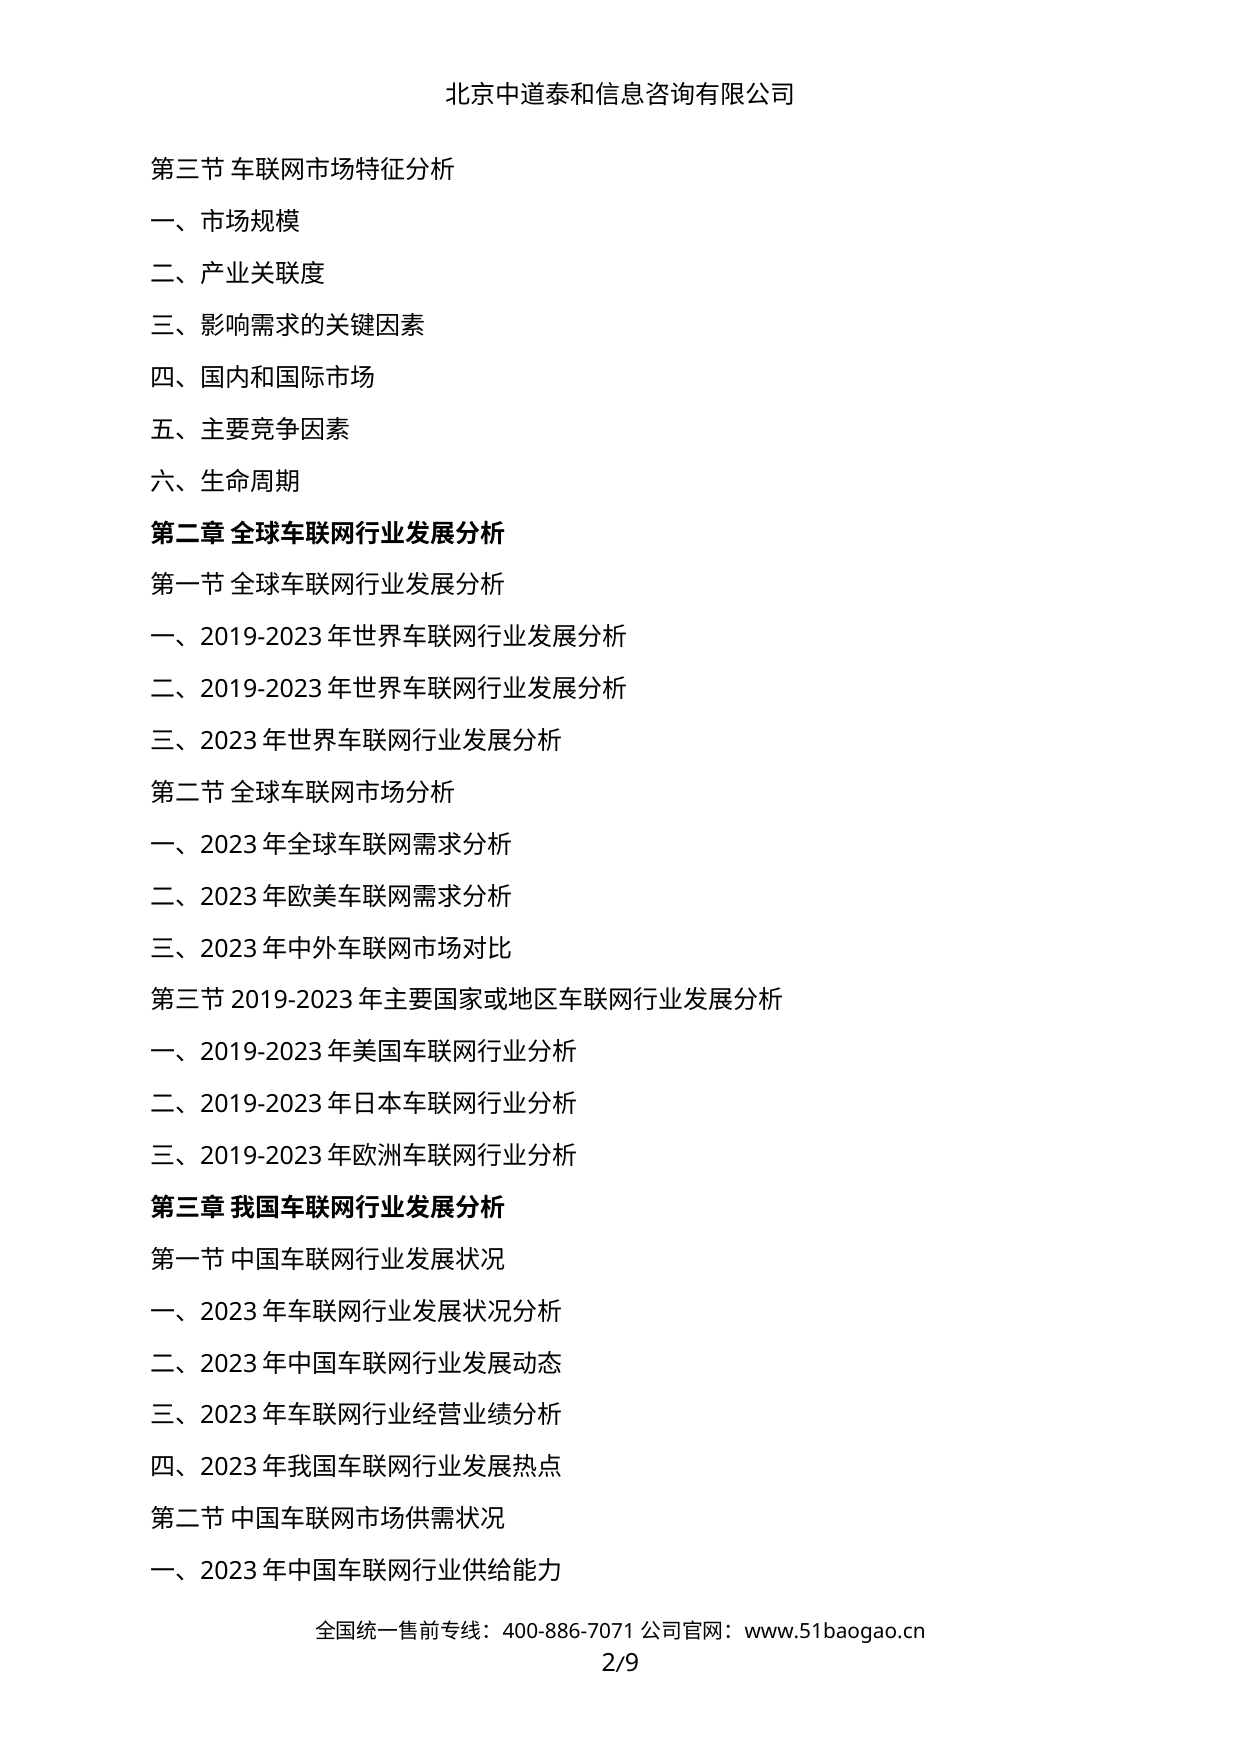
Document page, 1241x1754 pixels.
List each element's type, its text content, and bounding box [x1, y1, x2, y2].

text 一、2023年车联网行业发展状况分析 [150, 1291, 1090, 1327]
text 第三节 2019-2023年主要国家或地区车联网行业发展分析 [150, 980, 1090, 1016]
text 一、2023年全球车联网需求分析 [150, 824, 1090, 861]
text 三、2019-2023年欧洲车联网行业分析 [150, 1136, 1090, 1172]
text 三、影响需求的关键因素 [150, 306, 1090, 342]
text 二、2023年中国车联网行业发展动态 [150, 1343, 1090, 1379]
text 三、2023年中外车联网市场对比 [150, 928, 1090, 964]
text 第二节 中国车联网市场供需状况 [150, 1499, 1090, 1535]
text 二、2019-2023年世界车联网行业发展分析 [150, 669, 1090, 705]
text 第二节 全球车联网市场分析 [150, 772, 1090, 809]
text 五、主要竞争因素 [150, 409, 1090, 446]
text 六、生命周期 [150, 461, 1090, 497]
text 一、2023年中国车联网行业供给能力 [150, 1551, 1090, 1587]
text 一、2019-2023年美国车联网行业分析 [150, 1032, 1090, 1068]
text 四、国内和国际市场 [150, 357, 1090, 394]
text 第三节 车联网市场特征分析 [150, 150, 1090, 186]
text 三、2023年世界车联网行业发展分析 [150, 721, 1090, 757]
text 第一节 中国车联网行业发展状况 [150, 1239, 1090, 1276]
text 三、2023年车联网行业经营业绩分析 [150, 1395, 1090, 1431]
text 二、2023年欧美车联网需求分析 [150, 876, 1090, 912]
text 第三章 我国车联网行业发展分析 [150, 1187, 1090, 1224]
text 二、2019-2023年日本车联网行业分析 [150, 1084, 1090, 1120]
text 第二章 全球车联网行业发展分析 [150, 513, 1090, 549]
text 一、2019-2023年世界车联网行业发展分析 [150, 617, 1090, 653]
text 四、2023年我国车联网行业发展热点 [150, 1447, 1090, 1483]
text 一、市场规模 [150, 202, 1090, 238]
text 第一节 全球车联网行业发展分析 [150, 565, 1090, 601]
text 二、产业关联度 [150, 254, 1090, 290]
